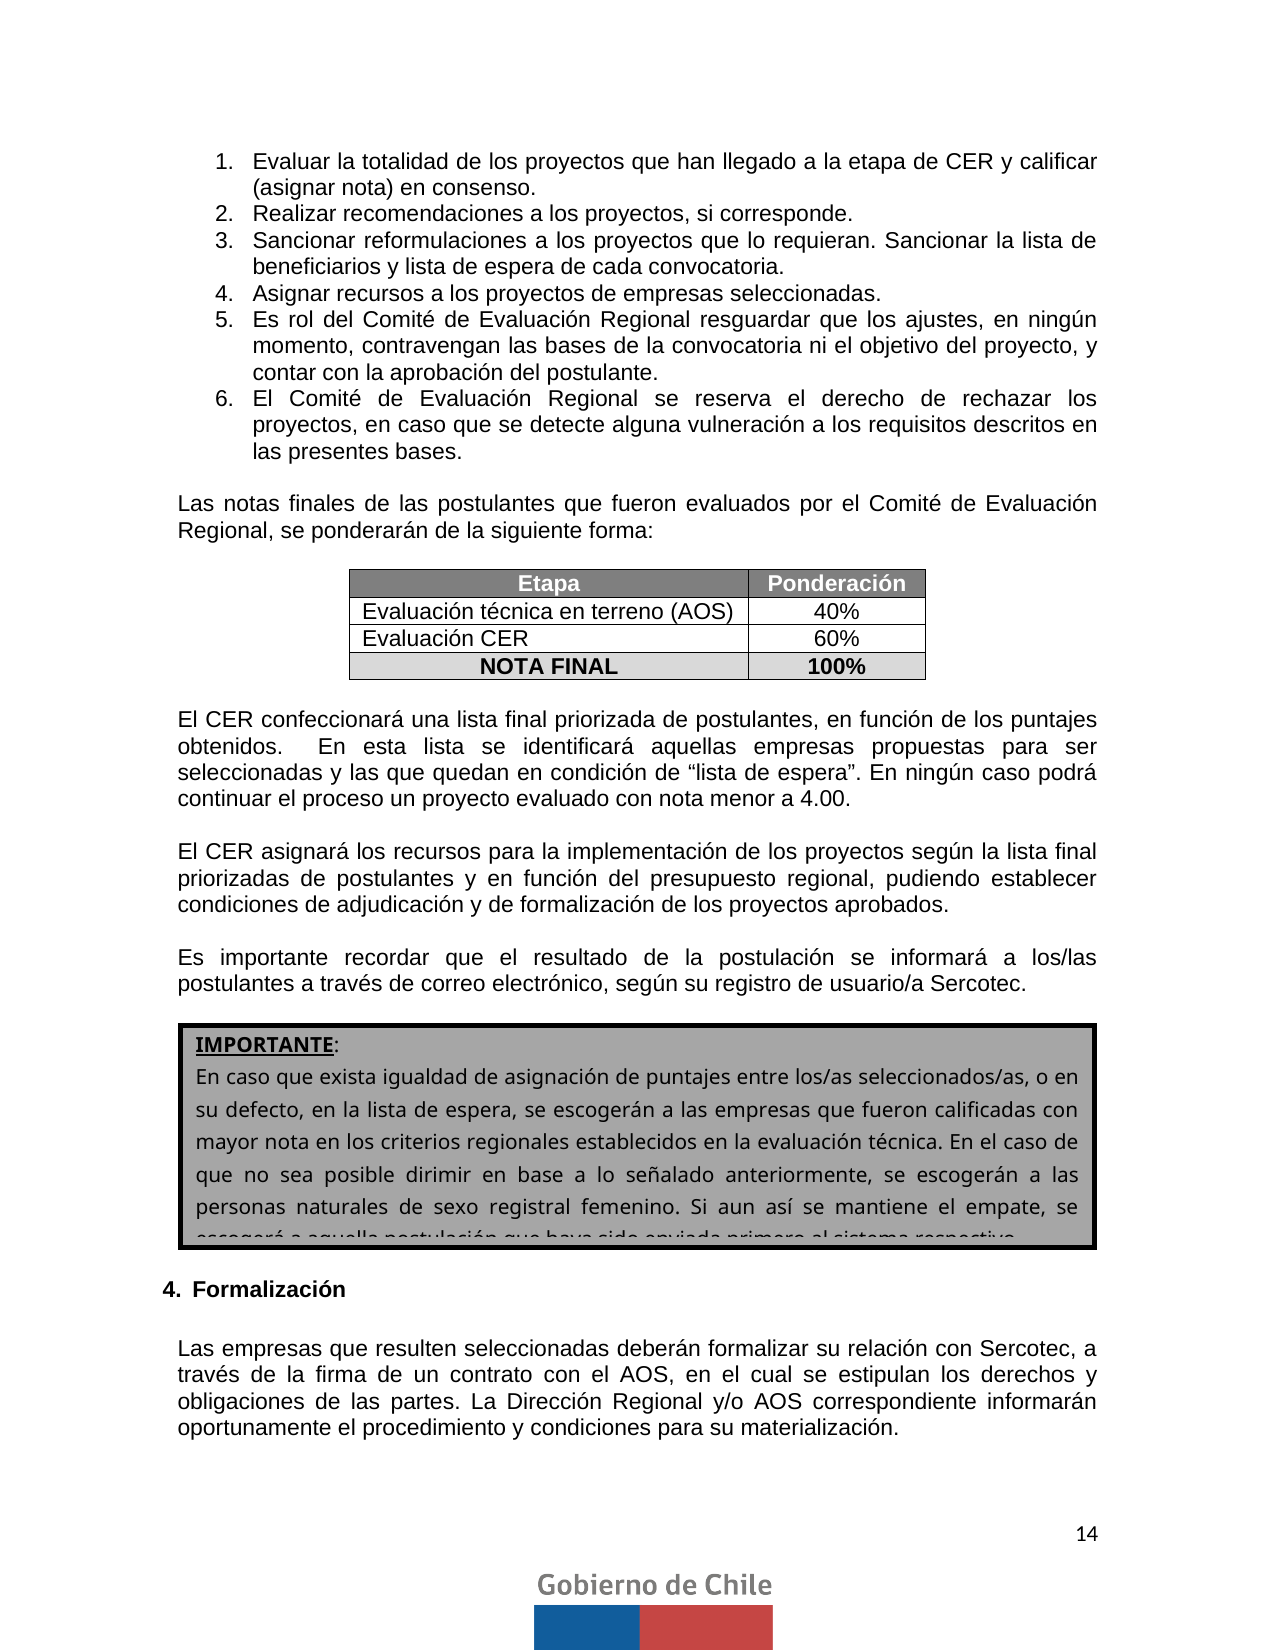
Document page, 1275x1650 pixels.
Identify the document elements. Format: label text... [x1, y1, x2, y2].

table_cell 40% [749, 598, 925, 624]
table_cell NOTA FINAL [350, 653, 748, 679]
table_cell 60% [749, 625, 925, 652]
list Realizar recomendaciones a los proyectos, si corresponde. [215, 200, 1098, 227]
text El CER asignará los recursos para la implementación de los proyectos según la lista final priorizadas de postulantes y en función del presupuesto regional, pudiendo establecer condiciones de adjudicación y de formalización de los proyectos aprobados. [177, 838, 1098, 917]
picture [532, 1560, 774, 1650]
table_cell Evaluación CER [350, 625, 748, 652]
list Sancionar reformulaciones a los proyectos que lo requieran. Sancionar la lista de beneficiarios y lista de espera de cada convocatoria. [215, 227, 1098, 279]
table_header Ponderación [749, 570, 925, 597]
text Las empresas que resulten seleccionadas deberán formalizar su relación con Sercotec, a través de la firma de un contrato con el AOS, en el cual se estipulan los derechos y obligaciones de las partes. La Dirección Regional y/o AOS correspondiente informarán oportunamente el procedimiento y condiciones para su materialización. [177, 1335, 1098, 1440]
list Asignar recursos a los proyectos de empresas seleccionadas. [215, 279, 1098, 306]
table_header Etapa [350, 570, 748, 597]
table_cell Evaluación técnica en terreno (AOS) [350, 598, 748, 624]
table_cell 100% [749, 653, 925, 679]
text El CER confeccionará una lista final priorizada de postulantes, en función de los puntajes obtenidos. En esta lista se identificará aquellas empresas propuestas para ser seleccionadas y las que quedan en condición de “lista de espera”. En ningún caso podrá continuar el proceso un proyecto evaluado con nota menor a 4.00. [177, 706, 1098, 812]
list Es rol del Comité de Evaluación Regional resguardar que los ajustes, en ningún momento, contravengan las bases de la convocatoria ni el objetivo del proyecto, y contar con la aprobación del postulante. [215, 306, 1098, 385]
text Es importante recordar que el resultado de la postulación se informará a los/las postulantes a través de correo electrónico, según su registro de usuario/a Sercotec. [177, 943, 1098, 996]
subtitle Formalización [162, 1276, 1098, 1302]
text Las notas finales de las postulantes que fueron evaluados por el Comité de Evaluación Regional, se ponderarán de la siguiente forma: [177, 490, 1098, 543]
list Evaluar la totalidad de los proyectos que han llegado a la etapa de CER y calificar (asignar nota) en consenso. [215, 148, 1098, 200]
list El Comité de Evaluación Regional se reserva el derecho de rechazar los proyectos, en caso que se detecte alguna vulneración a los requisitos descritos en las presentes bases. [215, 385, 1098, 464]
